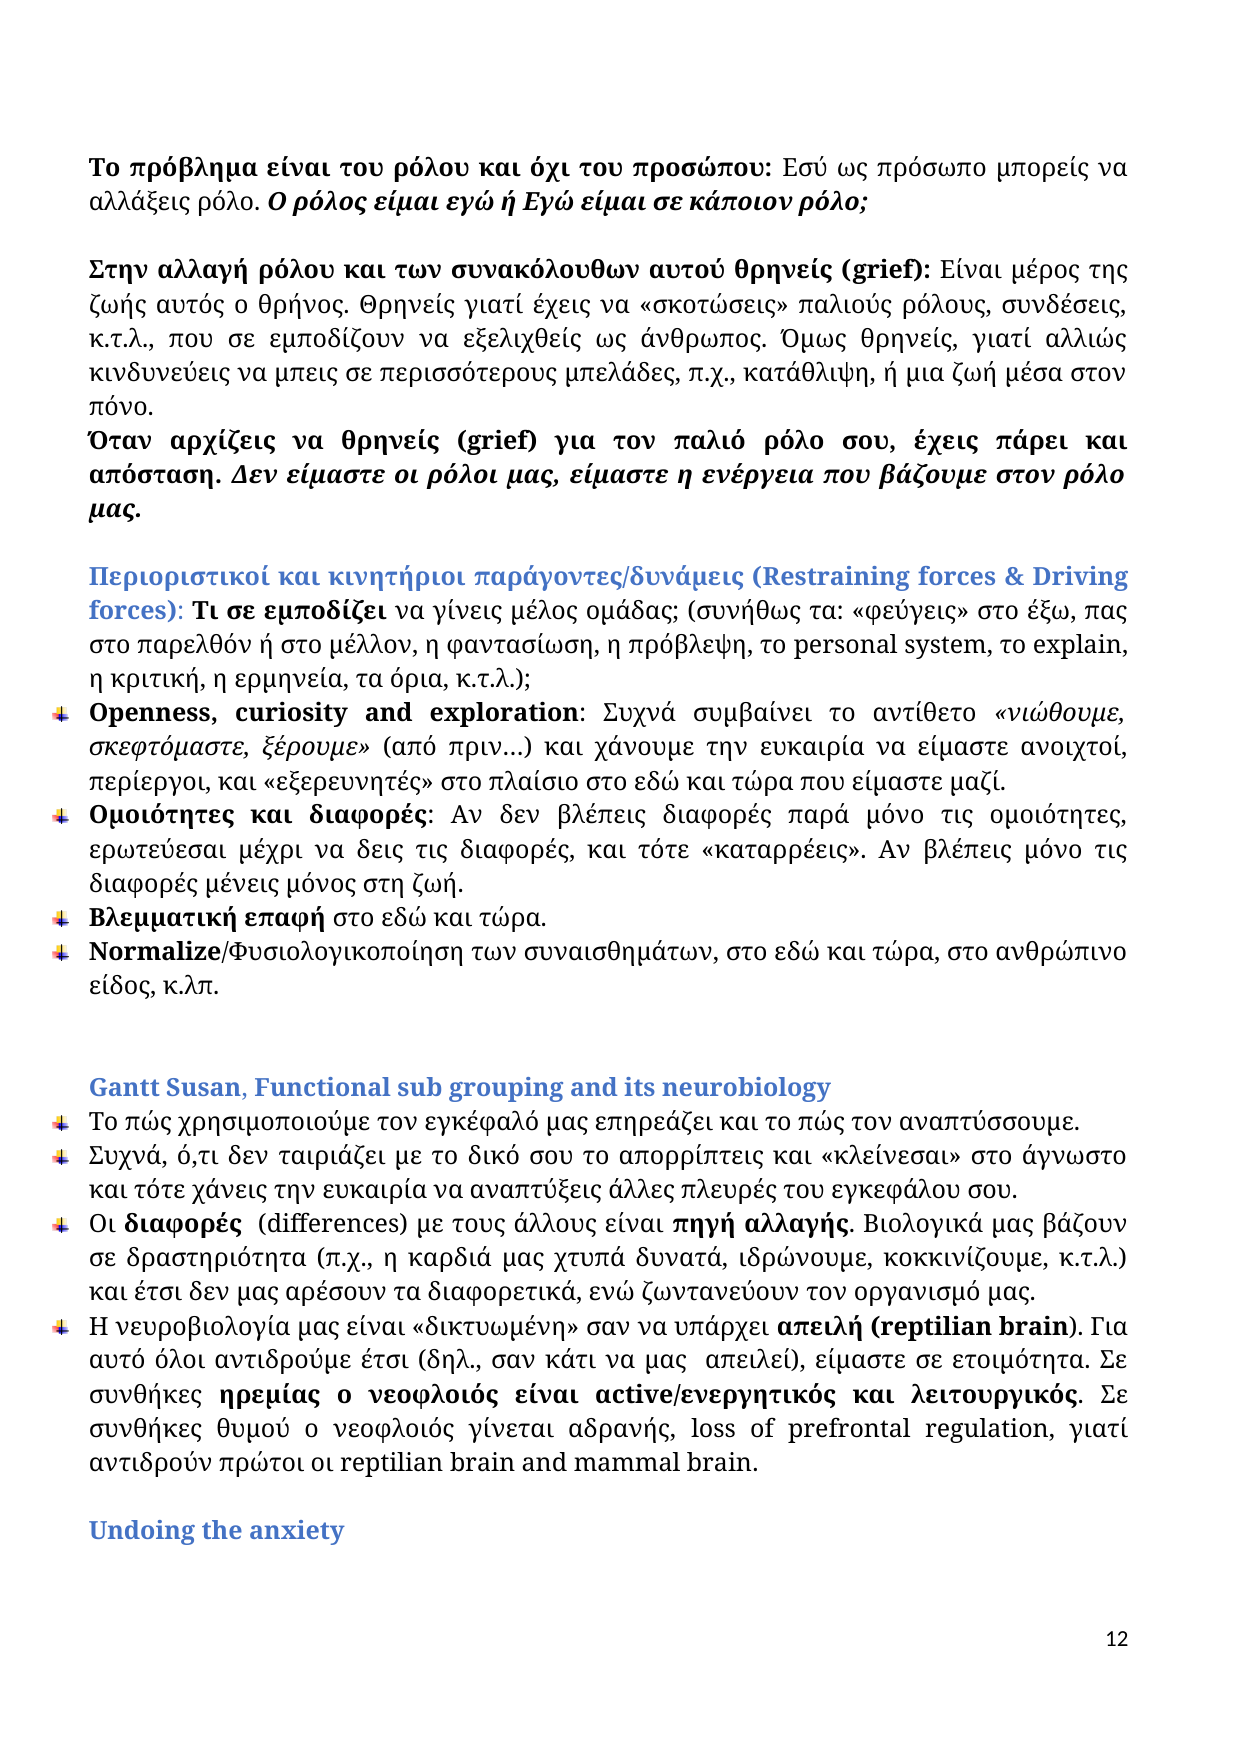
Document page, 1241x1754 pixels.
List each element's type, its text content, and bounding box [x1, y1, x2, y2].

list Οι διαφορές (differences) με τους άλλους είναι πηγή αλλαγής. Βιολογικά μας βάζουν σε δραστηριότητα (π.χ., η καρδιά μας χτυπά δυνατά, ιδρώνουμε, κοκκινίζουμε, κ.τ.λ.) και έτσι δεν μας αρέσουν τα διαφορετικά, ενώ ζωντανεύουν τον οργανισμό μας. [51, 1206, 1128, 1308]
picture [52, 705, 69, 722]
picture [52, 1318, 69, 1335]
picture [52, 909, 69, 927]
picture [52, 943, 69, 961]
text Όταν αρχίζεις να θρηνείς (grief) για τον παλιό ρόλο σου, έχεις πάρει και απόσταση. Δεν είμαστε οι ρόλοι μας, είμαστε η ενέργεια που βάζουμε στον ρόλο μας. [88, 422, 1128, 525]
text Περιοριστικοί και κινητήριοι παράγοντες/δυνάμεις (Restraining forces & Driving forces): Τι σε εμποδίζει να γίνεις μέλος ομάδας; (συνήθως τα: «φεύγεις» στο έξω, πας στο παρελθόν ή στο μέλλον, η φαντασίωση, η πρόβλεψη, το personal system, το explain, η κριτική, η ερμηνεία, τα όρια, κ.τ.λ.); [88, 559, 1128, 695]
picture [52, 1148, 69, 1165]
list Η νευροβιολογία μας είναι «δικτυωμένη» σαν να υπάρχει απειλή (reptilian brain). Για αυτό όλοι αντιδρούμε έτσι (δηλ., σαν κάτι να μας απειλεί), είμαστε σε ετοιμότητα. Σε συνθήκες ηρεμίας ο νεοφλοιός είναι αctive/ενεργητικός και λειτουργικός. Σε συνθήκες θυμού ο νεοφλοιός γίνεται αδρανής, loss of prefrontal regulation, γιατί αντιδρούν πρώτοι οι reptilian brain and mammal brain. [51, 1308, 1128, 1478]
picture [52, 807, 69, 824]
picture [52, 1114, 69, 1131]
text Το πρόβλημα είναι του ρόλου και όχι του προσώπου: Εσύ ως πρόσωπο μπορείς να αλλάξεις ρόλο. O ρόλος είμαι εγώ ή Εγώ είμαι σε κάποιον ρόλο; [88, 150, 1128, 218]
picture [52, 1216, 69, 1233]
list Βλεμματική επαφή στο εδώ και τώρα. [51, 899, 1128, 933]
list Συχνά, ό,τι δεν ταιριάζει με το δικό σου το απορρίπτεις και «κλείνεσαι» στο άγνωστο και τότε χάνεις την ευκαιρία να αναπτύξεις άλλες πλευρές του εγκεφάλου σου. [51, 1138, 1128, 1206]
text Gantt Susan, Functional sub grouping and its neurobiology [88, 1070, 1128, 1104]
list Openness, curiosity and exploration: Συχνά συμβαίνει το αντίθετο «νιώθουμε, σκεφτόμαστε, ξέρουμε» (από πριν…) και χάνουμε την ευκαιρία να είμαστε ανοιχτοί, περίεργοι, και «εξερευνητές» στο πλαίσιο στο εδώ και τώρα που είμαστε μαζί. [51, 695, 1128, 797]
text Undoing the anxiety [88, 1512, 1128, 1547]
text Στην αλλαγή ρόλου και των συνακόλουθων αυτού θρηνείς (grief): Είναι μέρος της ζωής αυτός ο θρήνος. Θρηνείς γιατί έχεις να «σκοτώσεις» παλιούς ρόλους, συνδέσεις, κ.τ.λ., που σε εμποδίζουν να εξελιχθείς ως άνθρωπος. Όμως θρηνείς, γιατί αλλιώς κινδυνεύεις να μπεις σε περισσότερους μπελάδες, π.χ., κατάθλιψη, ή μια ζωή μέσα στον πόνο. [88, 252, 1128, 422]
list Το πώς χρησιμοποιούμε τον εγκέφαλό μας επηρεάζει και το πώς τον αναπτύσσουμε. [51, 1104, 1128, 1138]
list Ομοιότητες και διαφορές: Αν δεν βλέπεις διαφορές παρά μόνο τις ομοιότητες, ερωτεύεσαι μέχρι να δεις τις διαφορές, και τότε «καταρρέεις». Αν βλέπεις μόνο τις διαφορές μένεις μόνος στη ζωή. [51, 797, 1128, 899]
list Normalize/Φυσιολογικοποίηση των συναισθημάτων, στο εδώ και τώρα, στο ανθρώπινο είδος, κ.λπ. [51, 933, 1128, 1002]
